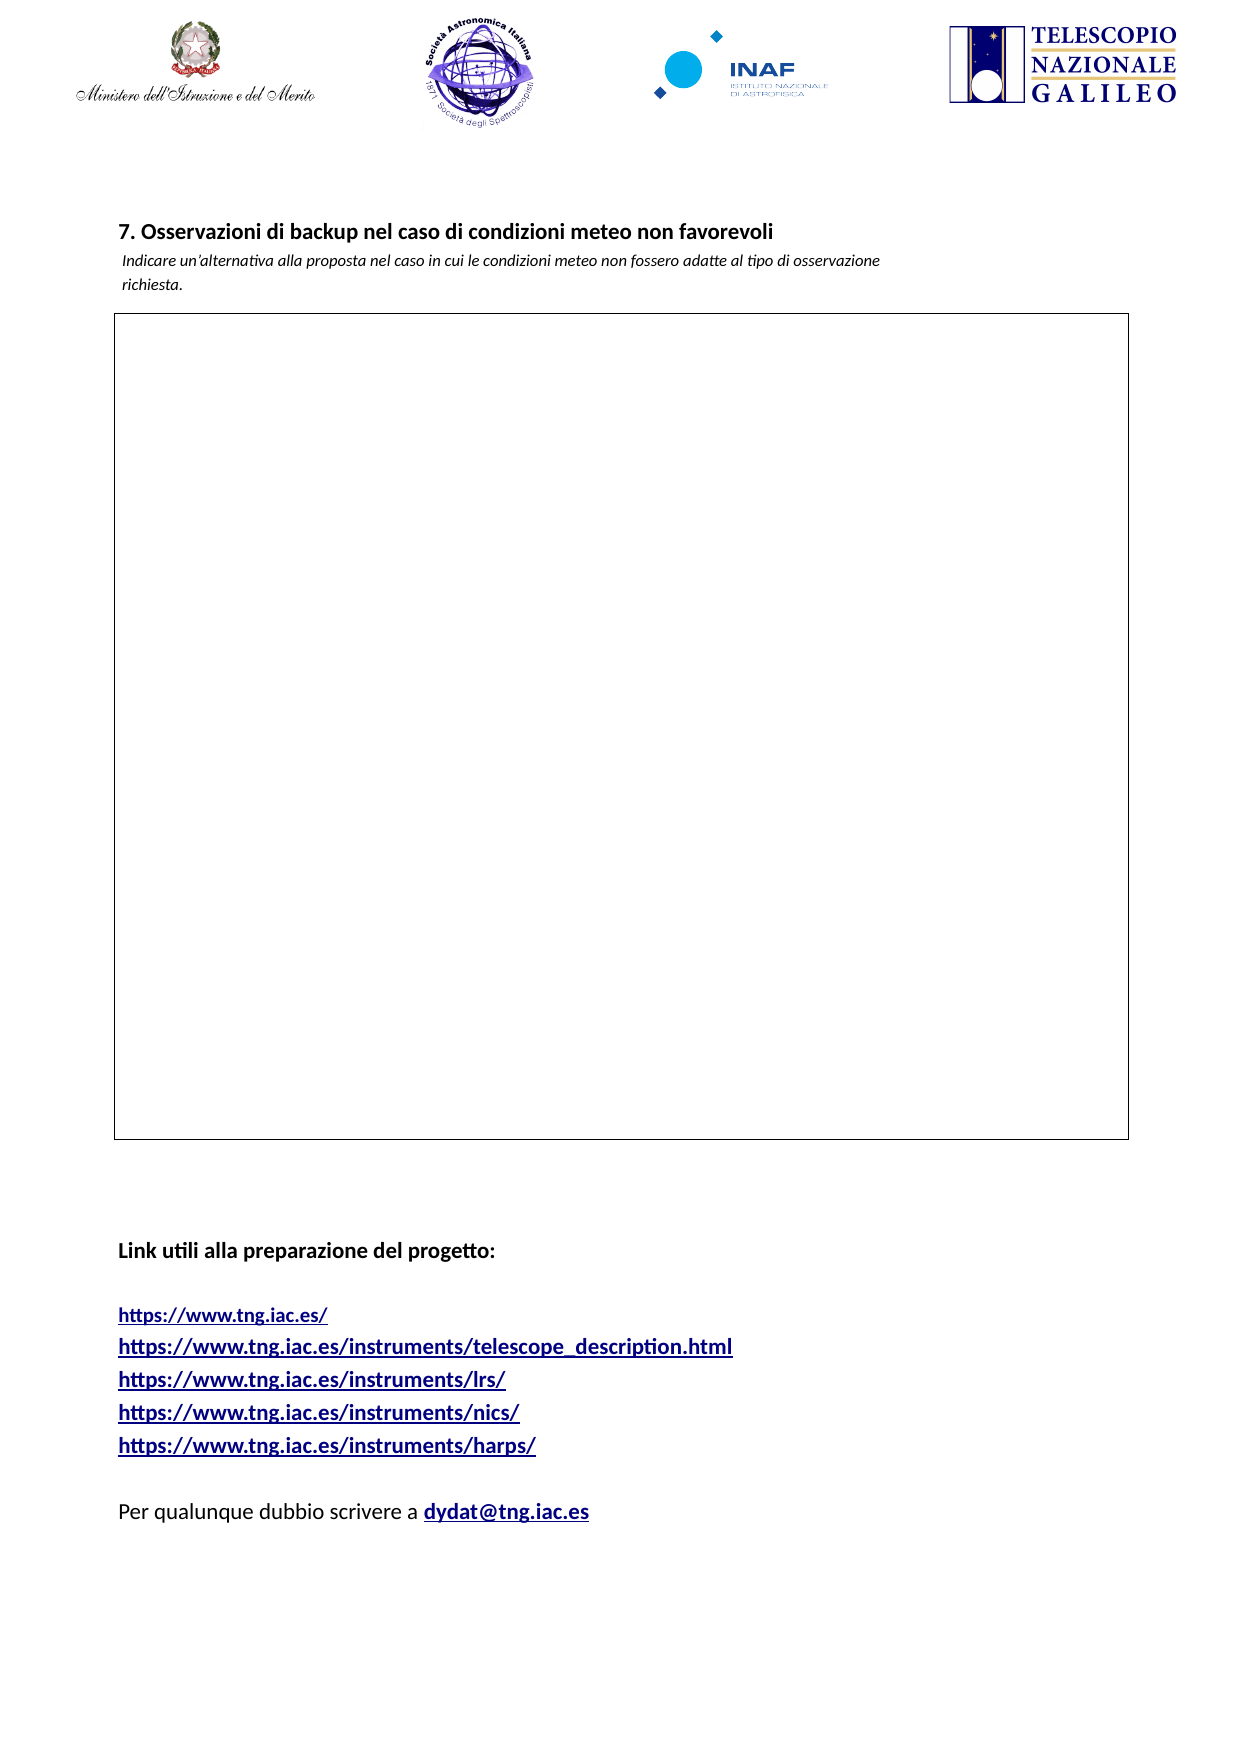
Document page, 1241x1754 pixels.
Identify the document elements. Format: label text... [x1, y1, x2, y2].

text https://www.tng.iac.es/instruments/harps/ [118, 1431, 1122, 1459]
text https://www.tng.iac.es/ [118, 1302, 1122, 1328]
text https://www.tng.iac.es/instruments/lrs/ [118, 1365, 1122, 1393]
text Link utili alla preparazione del progetto: [118, 1237, 1122, 1264]
text https://www.tng.iac.es/instruments/nics/ [118, 1398, 1122, 1426]
text richiesta. [118, 274, 1122, 294]
text https://www.tng.iac.es/instruments/telescope_description.html [118, 1332, 1122, 1360]
picture [67, 15, 323, 110]
text Indicare un’alternativa alla proposta nel caso in cui le condizioni meteo non fossero adatte al tipo di osservazione [118, 250, 1122, 270]
picture [597, 0, 884, 145]
picture [421, 15, 542, 130]
text 7. Osservazioni di backup nel caso di condizioni meteo non favorevoli [118, 217, 1122, 245]
picture [949, 26, 1177, 103]
text Per qualunque dubbio scrivere a dydat@tng.iac.es [118, 1497, 1122, 1525]
